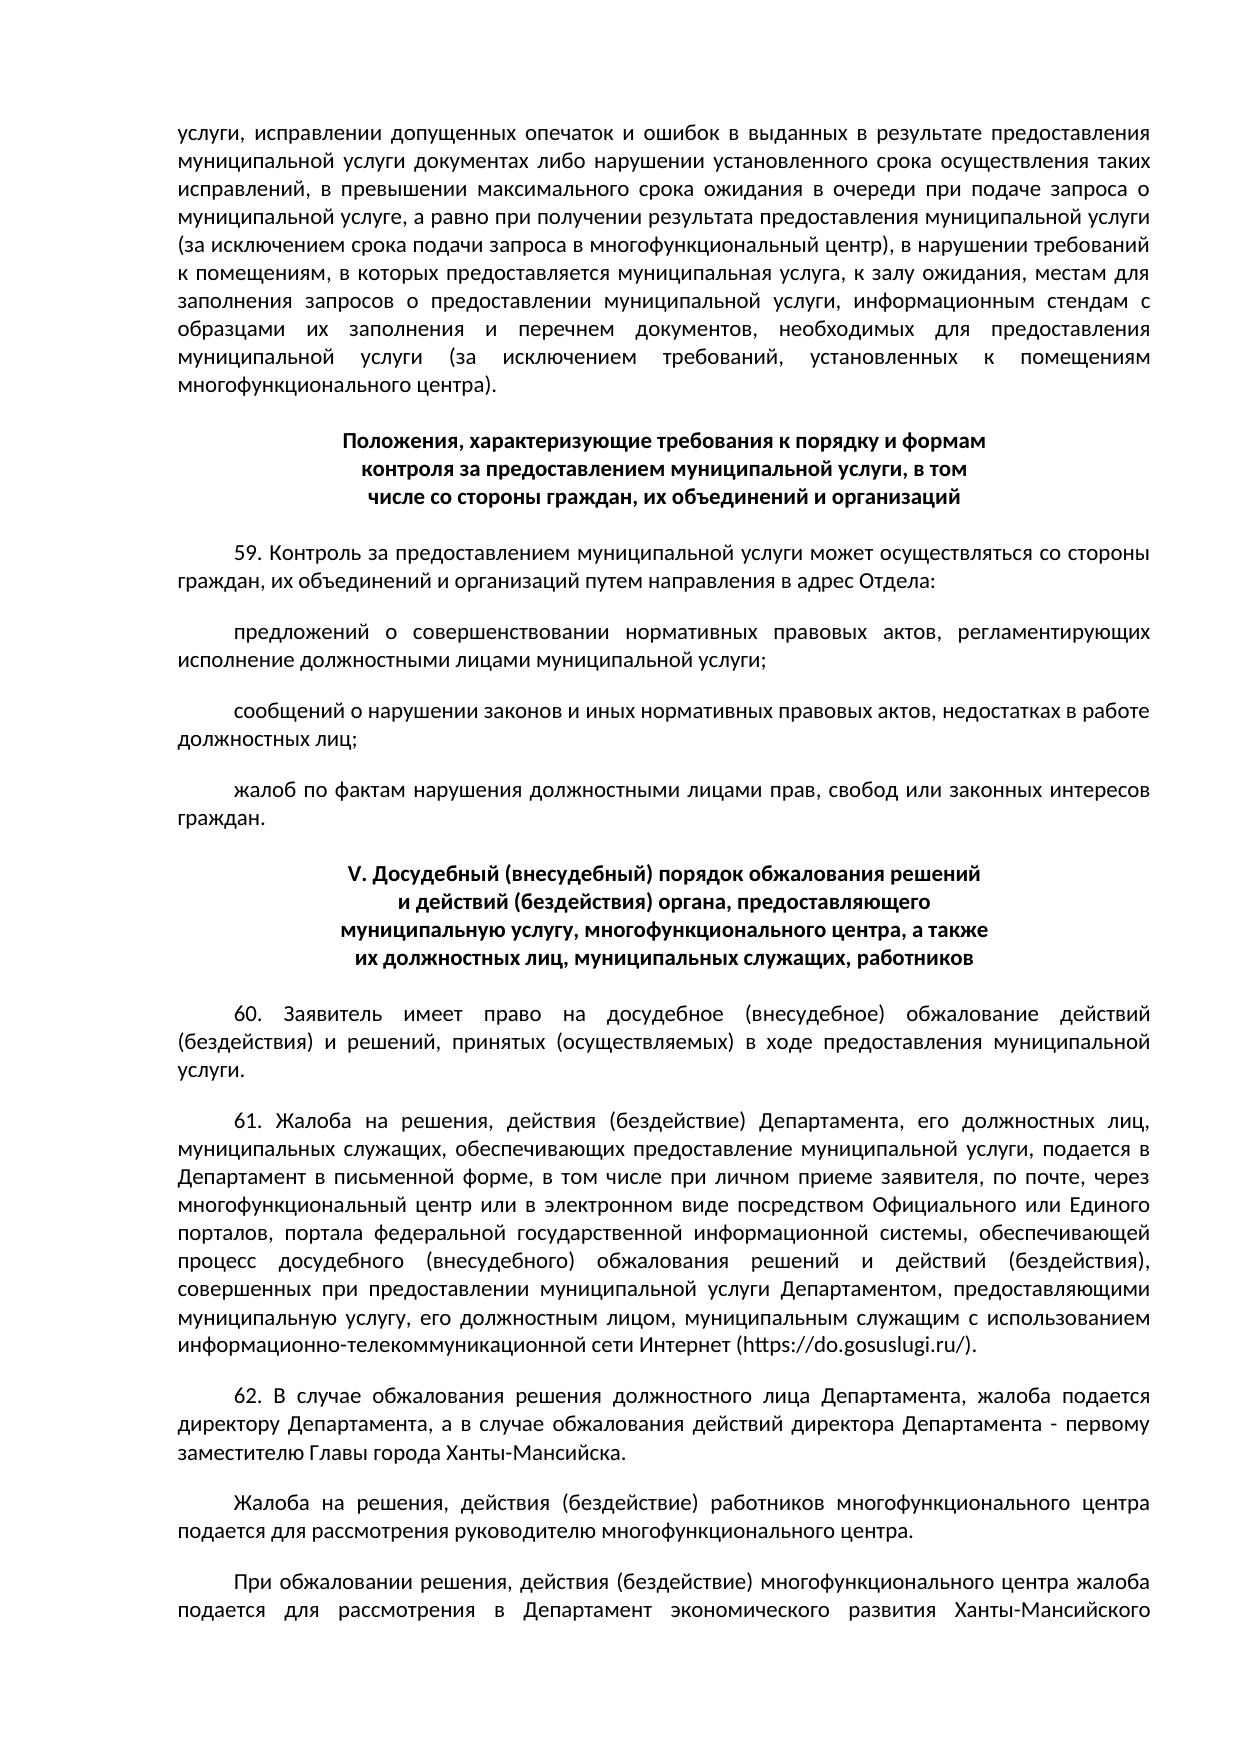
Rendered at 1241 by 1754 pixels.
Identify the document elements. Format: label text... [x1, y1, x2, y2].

title числе со стороны граждан, их объединений и организаций [177, 482, 1152, 510]
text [177, 118, 1152, 398]
text Жалоба на решения, действия (бездействие) работников многофункционального центра подается для рассмотрения руководителю многофункционального центра. [177, 1488, 1152, 1544]
title V. Досудебный (внесудебный) порядок обжалования решений [177, 859, 1152, 887]
text сообщений о нарушении законов и иных нормативных правовых актов, недостатках в работе должностных лиц; [177, 696, 1152, 752]
text жалоб по фактам нарушения должностными лицами прав, свобод или законных интересов граждан. [177, 775, 1152, 831]
text предложений о совершенствовании нормативных правовых актов, регламентирующих исполнение должностными лицами муниципальной услуги; [177, 617, 1152, 673]
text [177, 1567, 1152, 1623]
title Положения, характеризующие требования к порядку и формам [177, 426, 1152, 454]
title контроля за предоставлением муниципальной услуги, в том [177, 454, 1152, 482]
title и действий (бездействия) органа, предоставляющего [177, 887, 1152, 915]
title муниципальную услугу, многофункционального центра, а также [177, 915, 1152, 943]
title их должностных лиц, муниципальных служащих, работников [177, 943, 1152, 971]
text 61. Жалоба на решения, действия (бездействие) Департамента, его должностных лиц, муниципальных служащих, обеспечивающих предоставление муниципальной услуги, подается в Департамент в письменной форме, в том числе при личном приеме заявителя, по почте, через многофункциональный центр или в электронном виде посредством Официального или Единого порталов, портала федеральной государственной информационной системы, обеспечивающей процесс досудебного (внесудебного) обжалования решений и действий (бездействия), совершенных при предоставлении муниципальной услуги Департаментом, предоставляющими муниципальную услугу, его должностным лицом, муниципальным служащим с использованием информационно-телекоммуникационной сети Интернет (https://do.gosuslugi.ru/). [177, 1106, 1152, 1359]
text 59. Контроль за предоставлением муниципальной услуги может осуществляться со стороны граждан, их объединений и организаций путем направления в адрес Отдела: [177, 538, 1152, 594]
text 62. В случае обжалования решения должностного лица Департамента, жалоба подается директору Департамента, а в случае обжалования действий директора Департамента - первому заместителю Главы города Ханты-Мансийска. [177, 1382, 1152, 1466]
text 60. Заявитель имеет право на досудебное (внесудебное) обжалование действий (бездействия) и решений, принятых (осуществляемых) в ходе предоставления муниципальной услуги. [177, 999, 1152, 1083]
